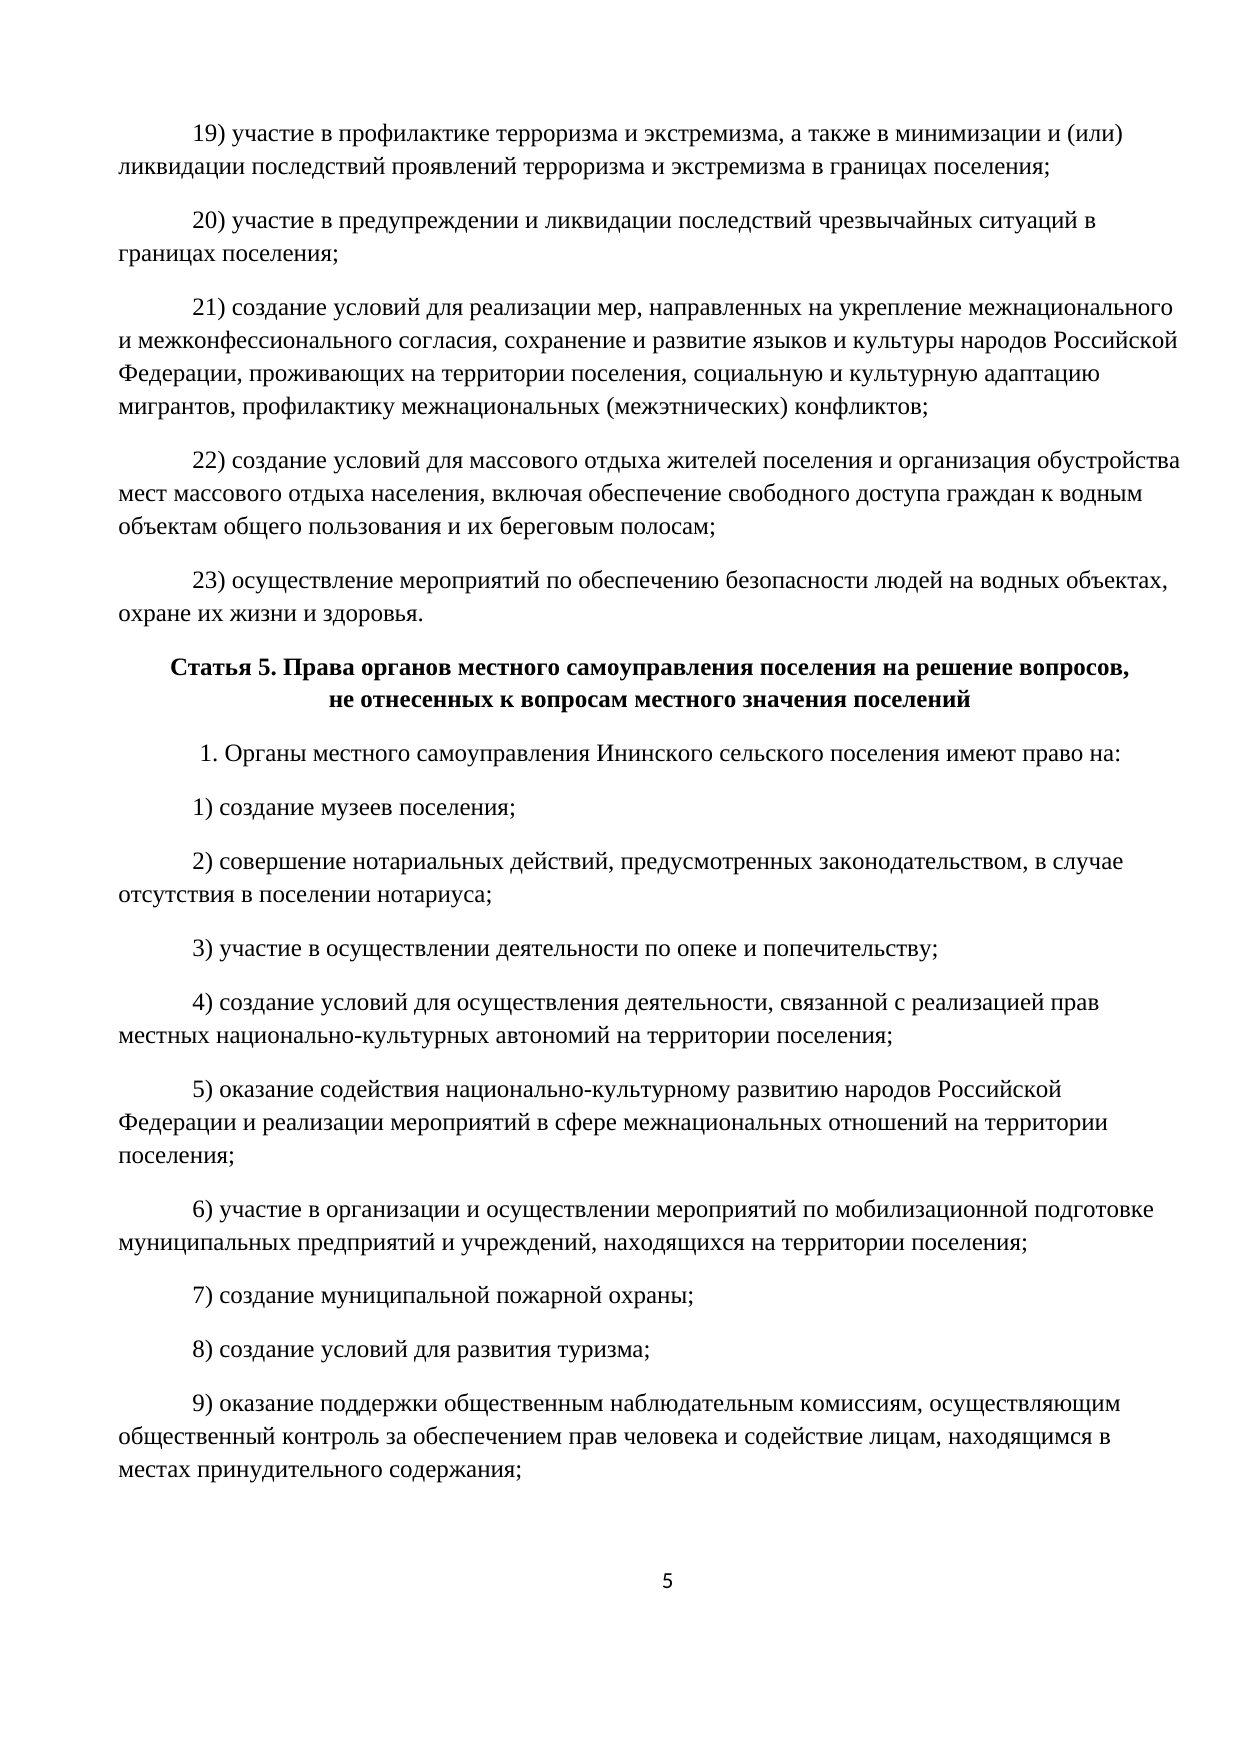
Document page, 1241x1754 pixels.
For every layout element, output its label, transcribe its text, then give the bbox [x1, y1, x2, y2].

text 1. Органы местного самоуправления Ининского сельского поселения имеют право на: [118, 738, 1181, 767]
text 4) создание условий для осуществления деятельности, связанной с реализацией прав местных национально-культурных автономий на территории поселения; [118, 987, 1181, 1049]
text 21) создание условий для реализации мер, направленных на укрепление межнационального и межконфессионального согласия, сохранение и развитие языков и культуры народов Российской Федерации, проживающих на территории поселения, социальную и культурную адаптацию мигрантов, профилактику межнациональных (межэтнических) конфликтов; [118, 292, 1181, 420]
text 5) оказание содействия национально-культурному развитию народов Российской Федерации и реализации мероприятий в сфере межнациональных отношений на территории поселения; [118, 1074, 1181, 1168]
text 6) участие в организации и осуществлении мероприятий по мобилизационной подготовке муниципальных предприятий и учреждений, находящихся на территории поселения; [118, 1194, 1181, 1255]
text 2) совершение нотариальных действий, предусмотренных законодательством, в случае отсутствия в поселении нотариуса; [118, 846, 1181, 908]
text 7) создание муниципальной пожарной охраны; [118, 1281, 1181, 1309]
text 9) оказание поддержки общественным наблюдательным комиссиям, осуществляющим общественный контроль за обеспечением прав человека и содействие лицам, находящимся в местах принудительного содержания; [118, 1388, 1181, 1483]
text 20) участие в предупреждении и ликвидации последствий чрезвычайных ситуаций в границах поселения; [118, 205, 1181, 267]
text 1) создание музеев поселения; [118, 792, 1181, 821]
text 19) участие в профилактике терроризма и экстремизма, а также в минимизации и (или) ликвидации последствий проявлений терроризма и экстремизма в границах поселения; [118, 118, 1181, 180]
text 3) участие в осуществлении деятельности по опеке и попечительству; [118, 933, 1181, 962]
text 23) осуществление мероприятий по обеспечению безопасности людей на водных объектах, охране их жизни и здоровья. [118, 565, 1181, 626]
text 22) создание условий для массового отдыха жителей поселения и организация обустройства мест массового отдыха населения, включая обеспечение свободного доступа граждан к водным объектам общего пользования и их береговым полосам; [118, 445, 1181, 539]
text Статья 5. Права органов местного самоуправления поселения на решение вопросов, не отнесенных к вопросам местного значения поселений [118, 652, 1181, 713]
text 8) создание условий для развития туризма; [118, 1334, 1181, 1363]
